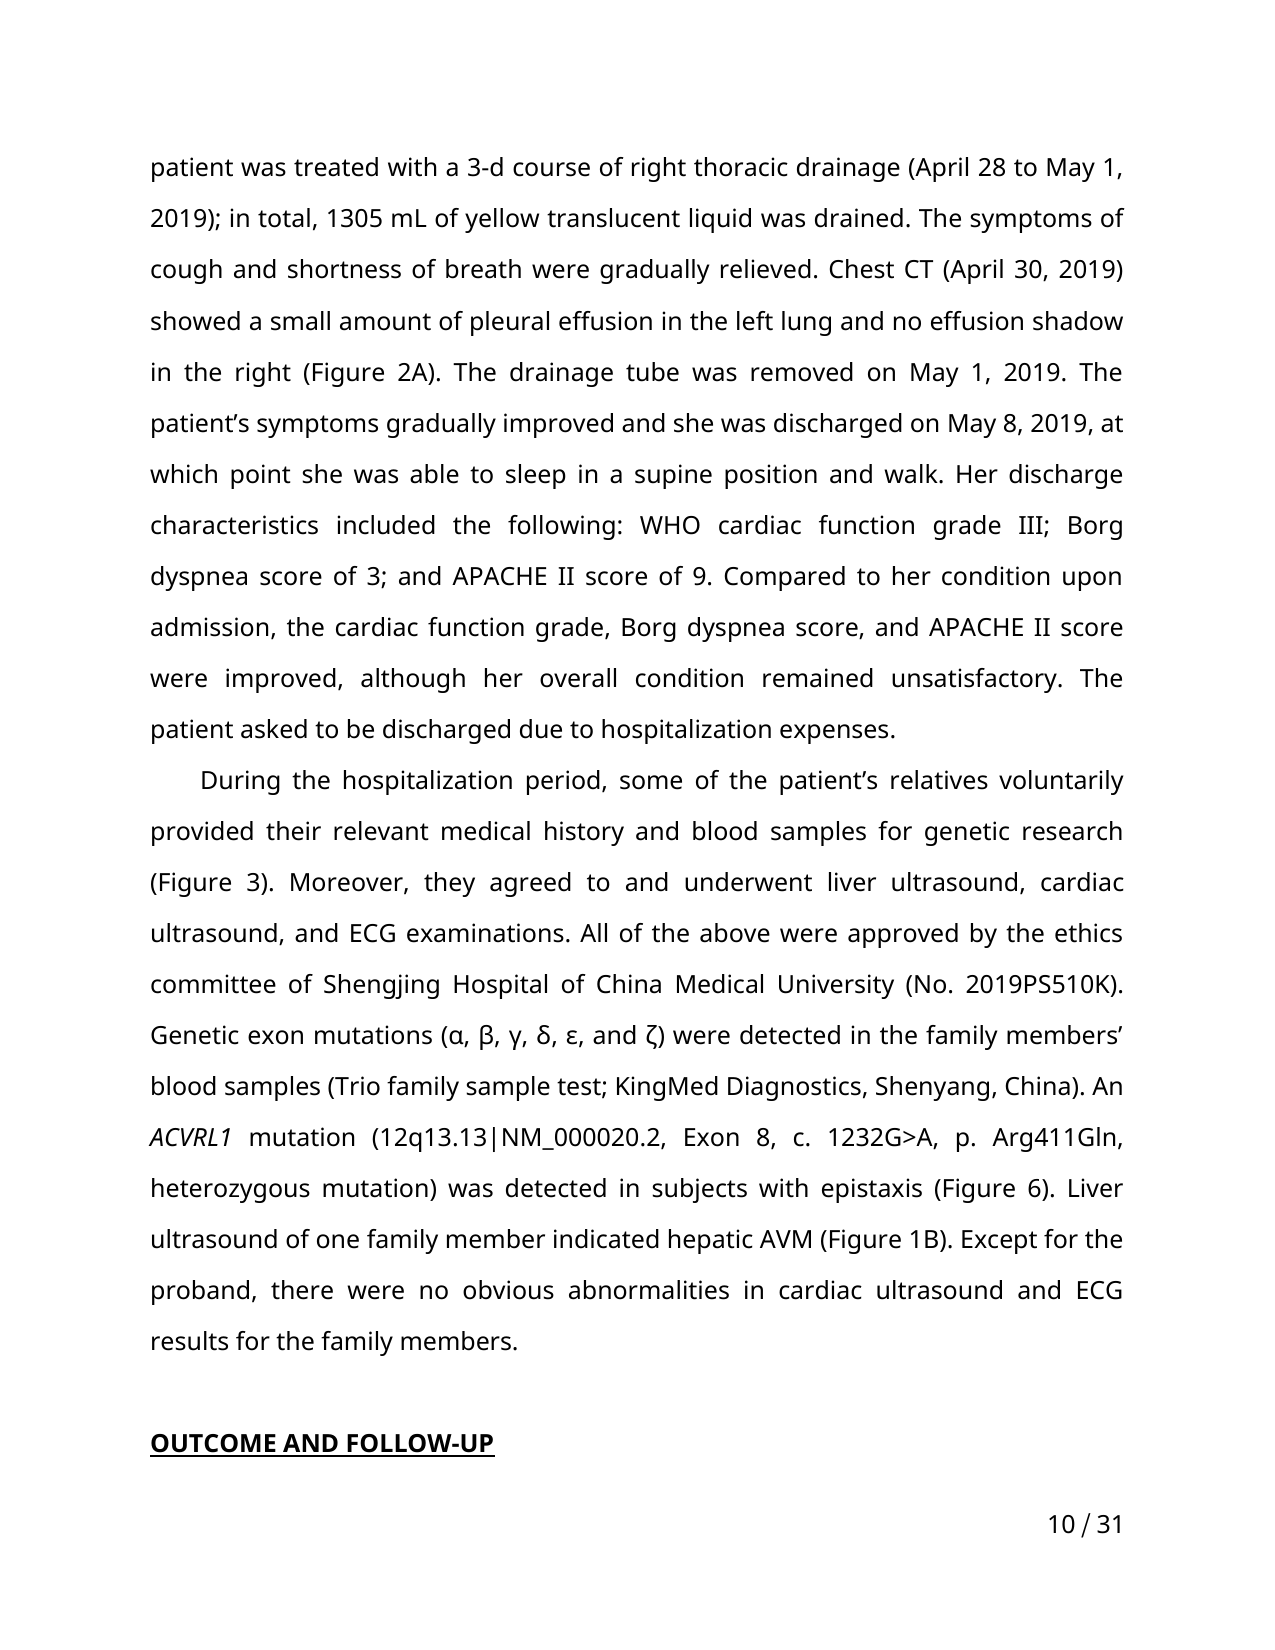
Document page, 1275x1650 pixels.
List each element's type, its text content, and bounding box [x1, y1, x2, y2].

text During the hospitalization period, some of the patient’s relatives voluntarily provided their relevant medical history and blood samples for genetic research (Figure 3). Moreover, they agreed to and underwent liver ultrasound, cardiac ultrasound, and ECG examinations. All of the above were approved by the ethics committee of Shengjing Hospital of China Medical University (No. 2019PS510K). Genetic exon mutations (α, β, γ, δ, ε, and ζ) were detected in the family members’ blood samples (Trio family sample test; KingMed Diagnostics, Shenyang, China). An ACVRL1 mutation (12q13.13|NM_000020.2, Exon 8, c. 1232G>A, p. Arg411Gln, heterozygous mutation) was detected in subjects with epistaxis (Figure 6). Liver ultrasound of one family member indicated hepatic AVM (Figure 1B). Except for the proband, there were no obvious abnormalities in cardiac ultrasound and ECG results for the family members. [150, 762, 1125, 1358]
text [150, 150, 1125, 746]
text OUTCOME AND FOLLOW-UP [150, 1426, 1125, 1460]
